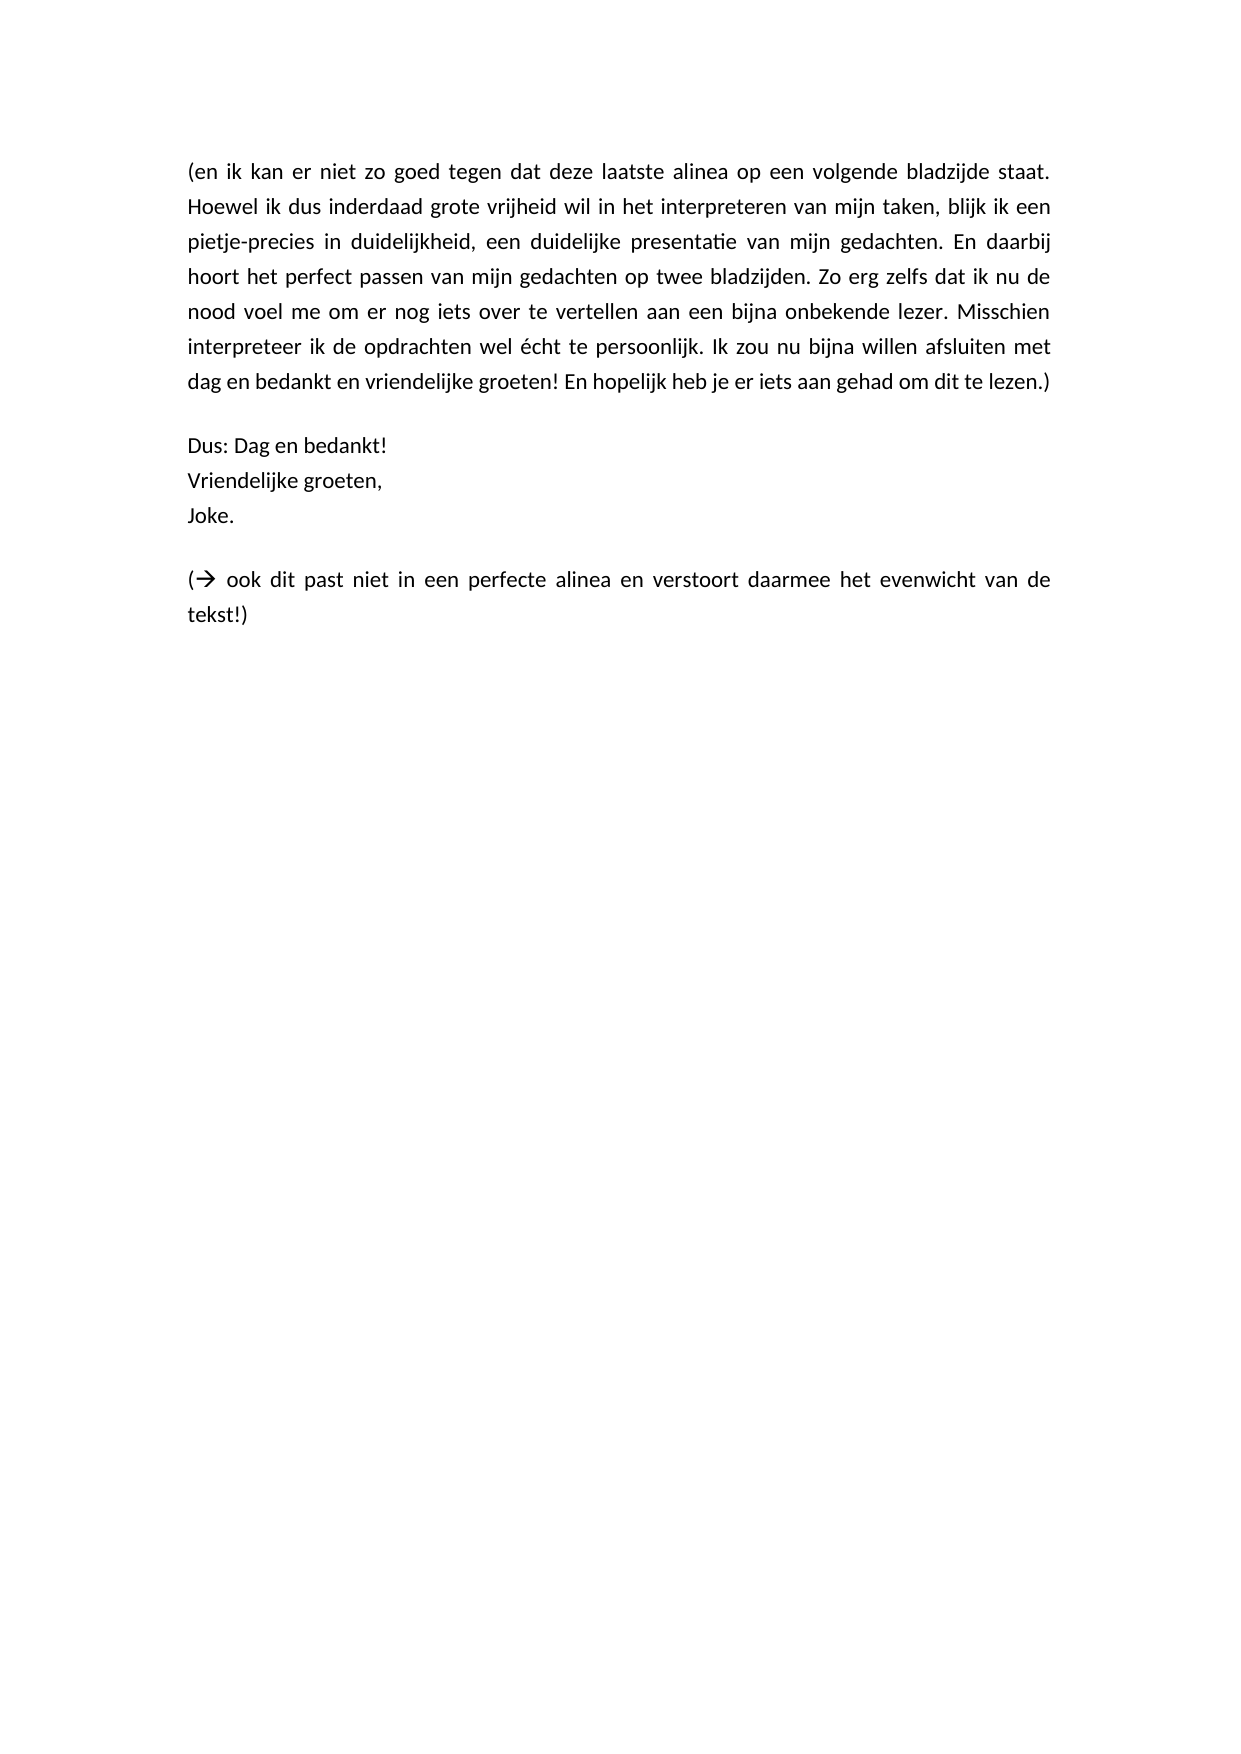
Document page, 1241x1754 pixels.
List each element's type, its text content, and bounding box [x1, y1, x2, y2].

text (en ik kan er niet zo goed tegen dat deze laatste alinea op een volgende bladzijde staat. Hoewel ik dus inderdaad grote vrijheid wil in het interpreteren van mijn taken, blijk ik een pietje-precies in duidelijkheid, een duidelijke presentatie van mijn gedachten. En daarbij hoort het perfect passen van mijn gedachten op twee bladzijden. Zo erg zelfs dat ik nu de nood voel me om er nog iets over te vertellen aan een bijna onbekende lezer. Misschien interpreteer ik de opdrachten wel écht te persoonlijk. Ik zou nu bijna willen afsluiten met dag en bedankt en vriendelijke groeten! En hopelijk heb je er iets aan gehad om dit te lezen.) [187, 150, 1053, 395]
text Dus: Dag en bedankt! Vriendelijke groeten, Joke. [187, 424, 1053, 529]
text ( ook dit past niet in een perfecte alinea en verstoort daarmee het evenwicht van de tekst!) [187, 558, 1053, 628]
